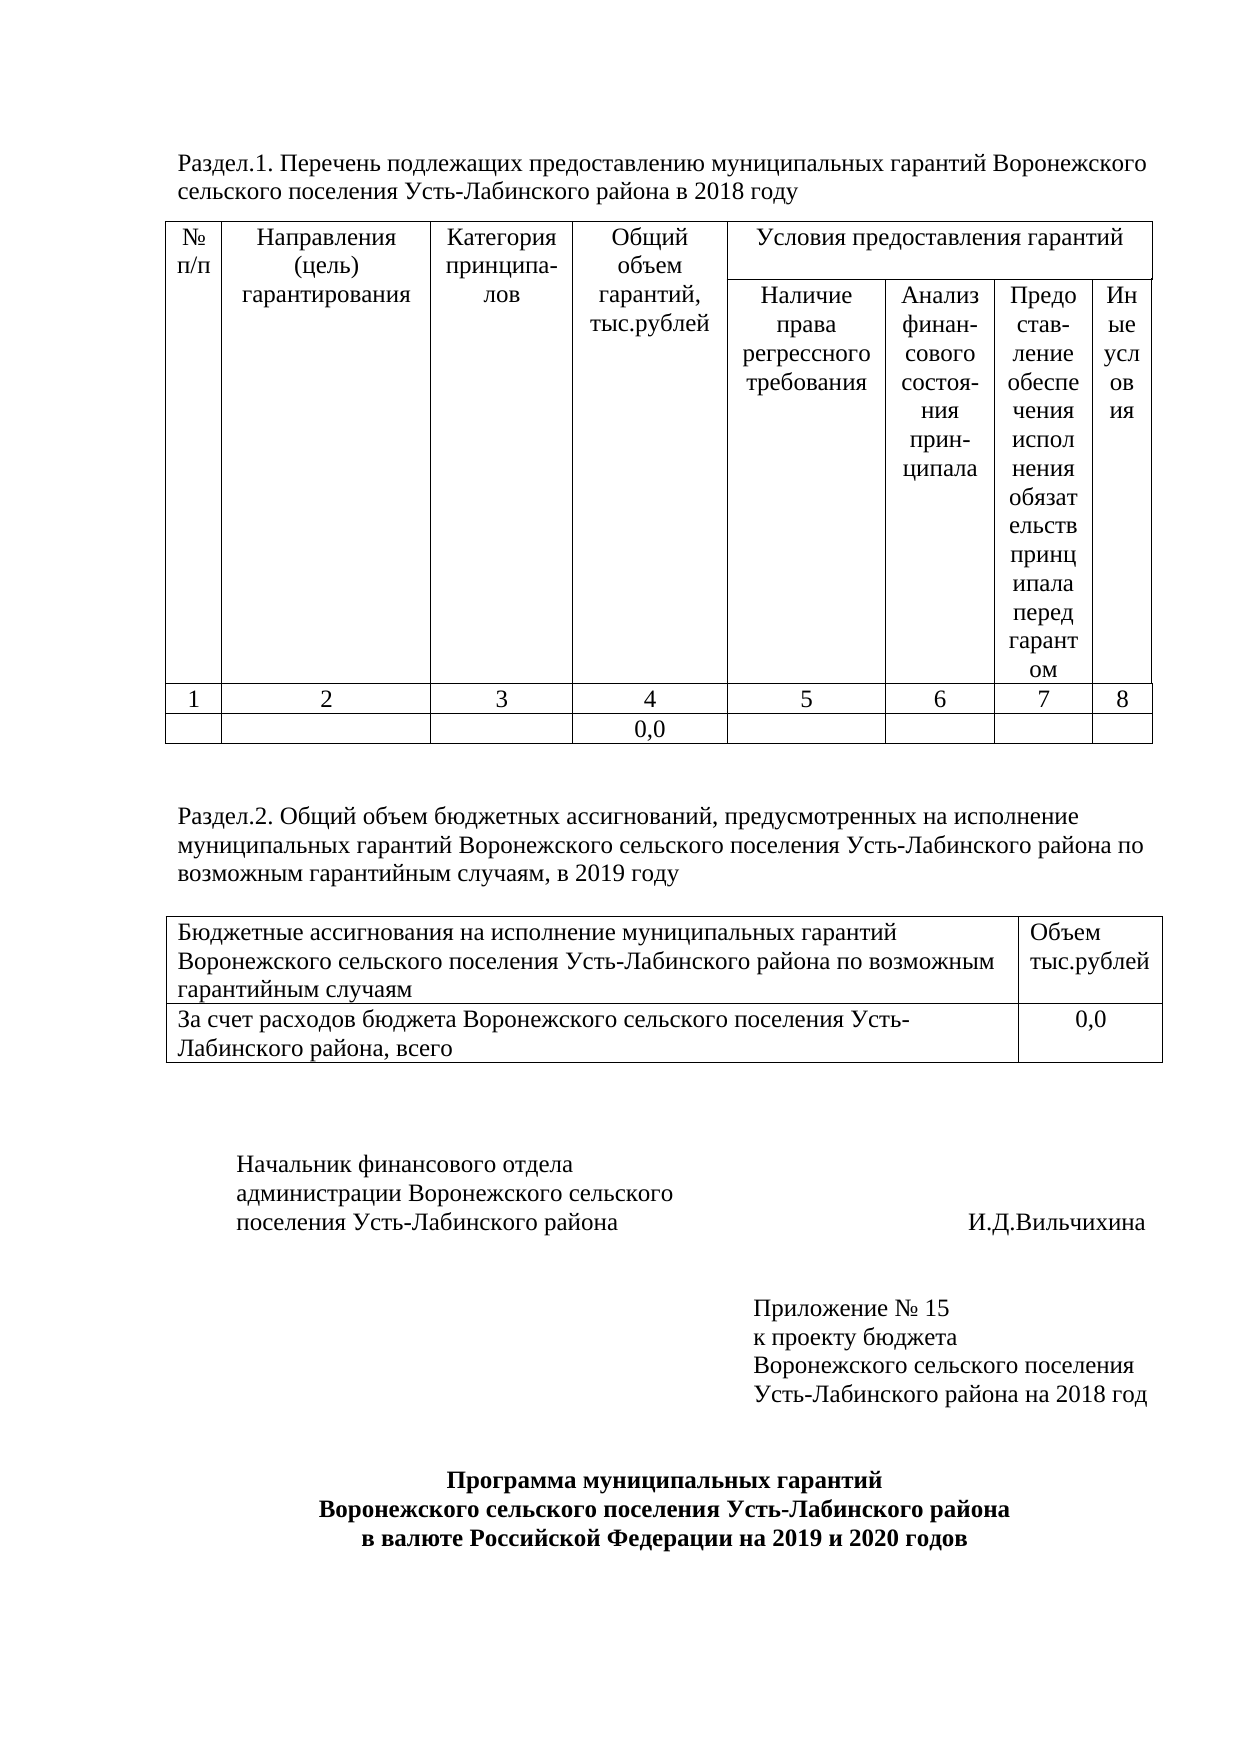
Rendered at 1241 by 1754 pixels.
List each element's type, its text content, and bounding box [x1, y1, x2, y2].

table_header Категория принципа- лов [431, 222, 572, 683]
text Раздел.1. Перечень подлежащих предоставлению муниципальных гарантий Воронежского сельского поселения Усть-Лабинского района в 2018 году [177, 148, 1152, 205]
table_cell [886, 714, 994, 742]
table_cell Предостав- ление обеспечения исполнения обязательств принципала перед гарантом [995, 280, 1092, 683]
text к проекту бюджета [753, 1322, 1152, 1350]
table_header Общий объем гарантий, тыс.рублей [573, 222, 727, 683]
text в валюте Российской Федерации на 2019 и 2020 годов [177, 1523, 1152, 1552]
table_header Бюджетные ассигнования на исполнение муниципальных гарантий Воронежского сельского поселения Усть-Лабинского района по возможным гарантийным случаям [167, 917, 1018, 1003]
table_header Объем тыс.рублей [1019, 917, 1162, 1003]
table_cell 5 [728, 684, 885, 713]
table_cell 4 [573, 684, 727, 713]
table_cell За счет расходов бюджета Воронежского сельского поселения Усть-Лабинского района, всего [167, 1004, 1018, 1062]
table_cell 6 [886, 684, 994, 713]
text Программа муниципальных гарантий [177, 1465, 1152, 1494]
table_cell 0,0 [1019, 1004, 1162, 1062]
table_cell 2 [222, 684, 430, 713]
text поселения Усть-Лабинского района И.Д.Вильчихина [177, 1207, 1152, 1235]
table_cell 8 [1093, 684, 1152, 713]
text Воронежского сельского поселения Усть-Лабинского района на 2018 год [753, 1350, 1152, 1408]
table_cell 0,0 [573, 714, 727, 742]
table_cell [995, 714, 1092, 742]
text Начальник финансового отдела [177, 1149, 1152, 1178]
table_cell Наличие права регрессного требования [728, 280, 885, 683]
table_cell [1093, 714, 1152, 742]
table_cell [222, 714, 430, 742]
text Раздел.2. Общий объем бюджетных ассигнований, предусмотренных на исполнение муниципальных гарантий Воронежского сельского поселения Усть-Лабинского района по возможным гарантийным случаям, в 2019 году [177, 801, 1152, 887]
table_cell Анализ финан- сового состоя- ния прин- ципала [886, 280, 994, 683]
table_cell [431, 714, 572, 742]
table_cell [728, 714, 885, 742]
table_header № п/п [166, 222, 221, 683]
table_cell 3 [431, 684, 572, 713]
table_cell Иные условия [1093, 280, 1151, 683]
table_header Направления (цель) гарантирования [222, 222, 430, 683]
table_cell 7 [995, 684, 1092, 713]
table_cell 1 [166, 684, 221, 713]
text Приложение № 15 [177, 1293, 1152, 1322]
table_cell [166, 714, 221, 742]
text администрации Воронежского сельского [177, 1178, 1152, 1207]
text Воронежского сельского поселения Усть-Лабинского района [177, 1494, 1152, 1523]
table_header Условия предоставления гарантий [728, 222, 1152, 279]
